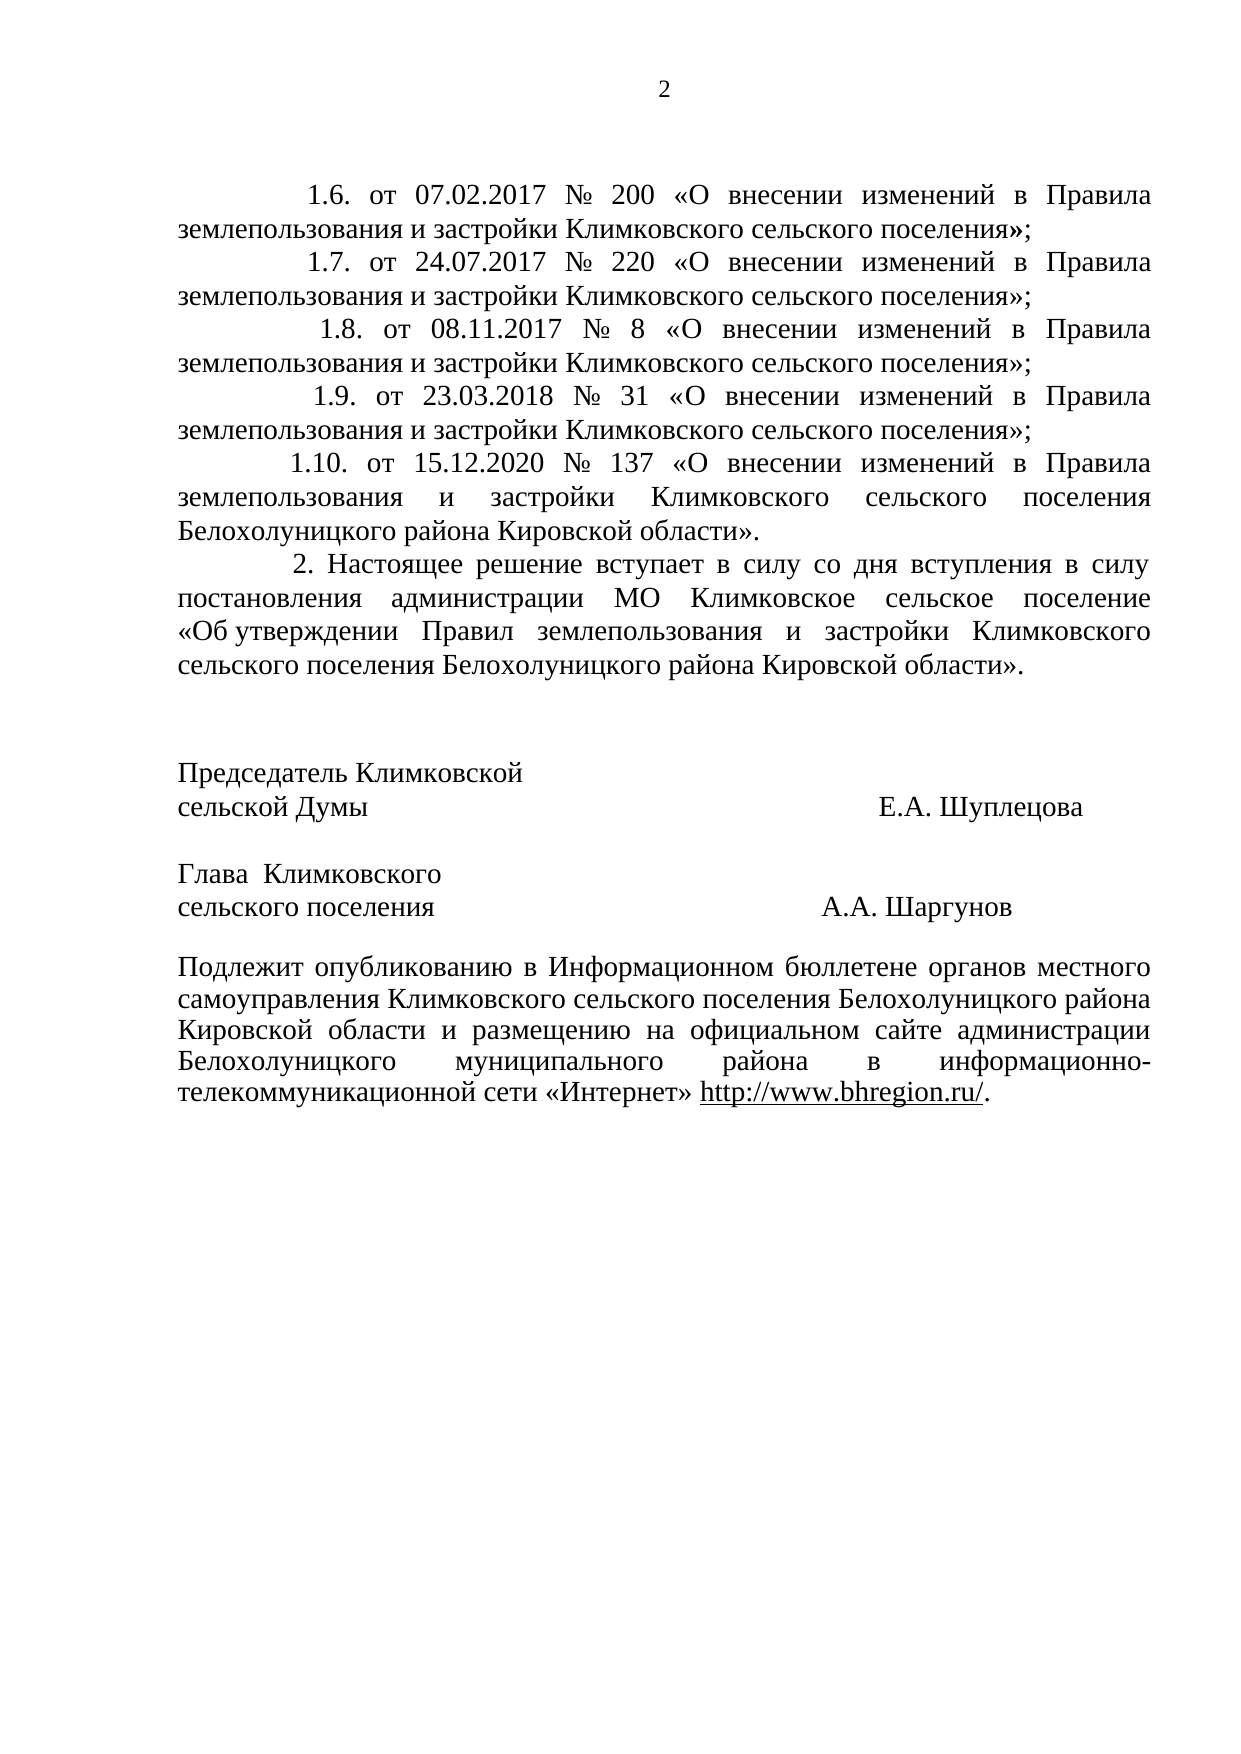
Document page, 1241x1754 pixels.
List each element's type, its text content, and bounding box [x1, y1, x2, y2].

text 1.10. от 15.12.2020 № 137 «О внесении изменений в Правила землепользования и застройки Климковского сельского поселения Белохолуницкого района Кировской области». [177, 446, 1152, 546]
text сельского поселения А.А. Шаргунов [177, 889, 1152, 923]
text 1.9. от 23.03.2018 № 31 «О внесении изменений в Правила землепользования и застройки Климковского сельского поселения»; [177, 378, 1152, 412]
text Глава Климковского [177, 856, 1152, 889]
text 2. Настоящее решение вступает в силу со дня вступления в силу постановления администрации МО Климковское сельское поселение «Об утверждении Правил землепользования и застройки Климковского сельского поселения Белохолуницкого района Кировской области». [177, 546, 1152, 680]
text 1.6. от 07.02.2017 № 200 «О внесении изменений в Правила землепользования и застройки Климковского сельского поселения»; [177, 177, 688, 211]
text Председатель Климковской [177, 755, 1152, 789]
text 1.8. от 08.11.2017 № 8 «О внесении изменений в Правила землепользования и застройки Климковского сельского поселения»; [177, 311, 681, 345]
text 1.7. от 24.07.2017 № 220 «О внесении изменений в Правила землепользования и застройки Климковского сельского поселения»; [177, 244, 688, 278]
text Подлежит опубликованию в Информационном бюллетене органов местного самоуправления Климковского сельского поселения Белохолуницкого района Кировской области и размещению на официальном сайте администрации Белохолуницкого муниципального района в информационно- телекоммуникационной сети «Интернет» http://www.bhregion.ru/. [177, 952, 1152, 1108]
text сельской Думы Е.А. Шуплецова [177, 789, 1152, 822]
